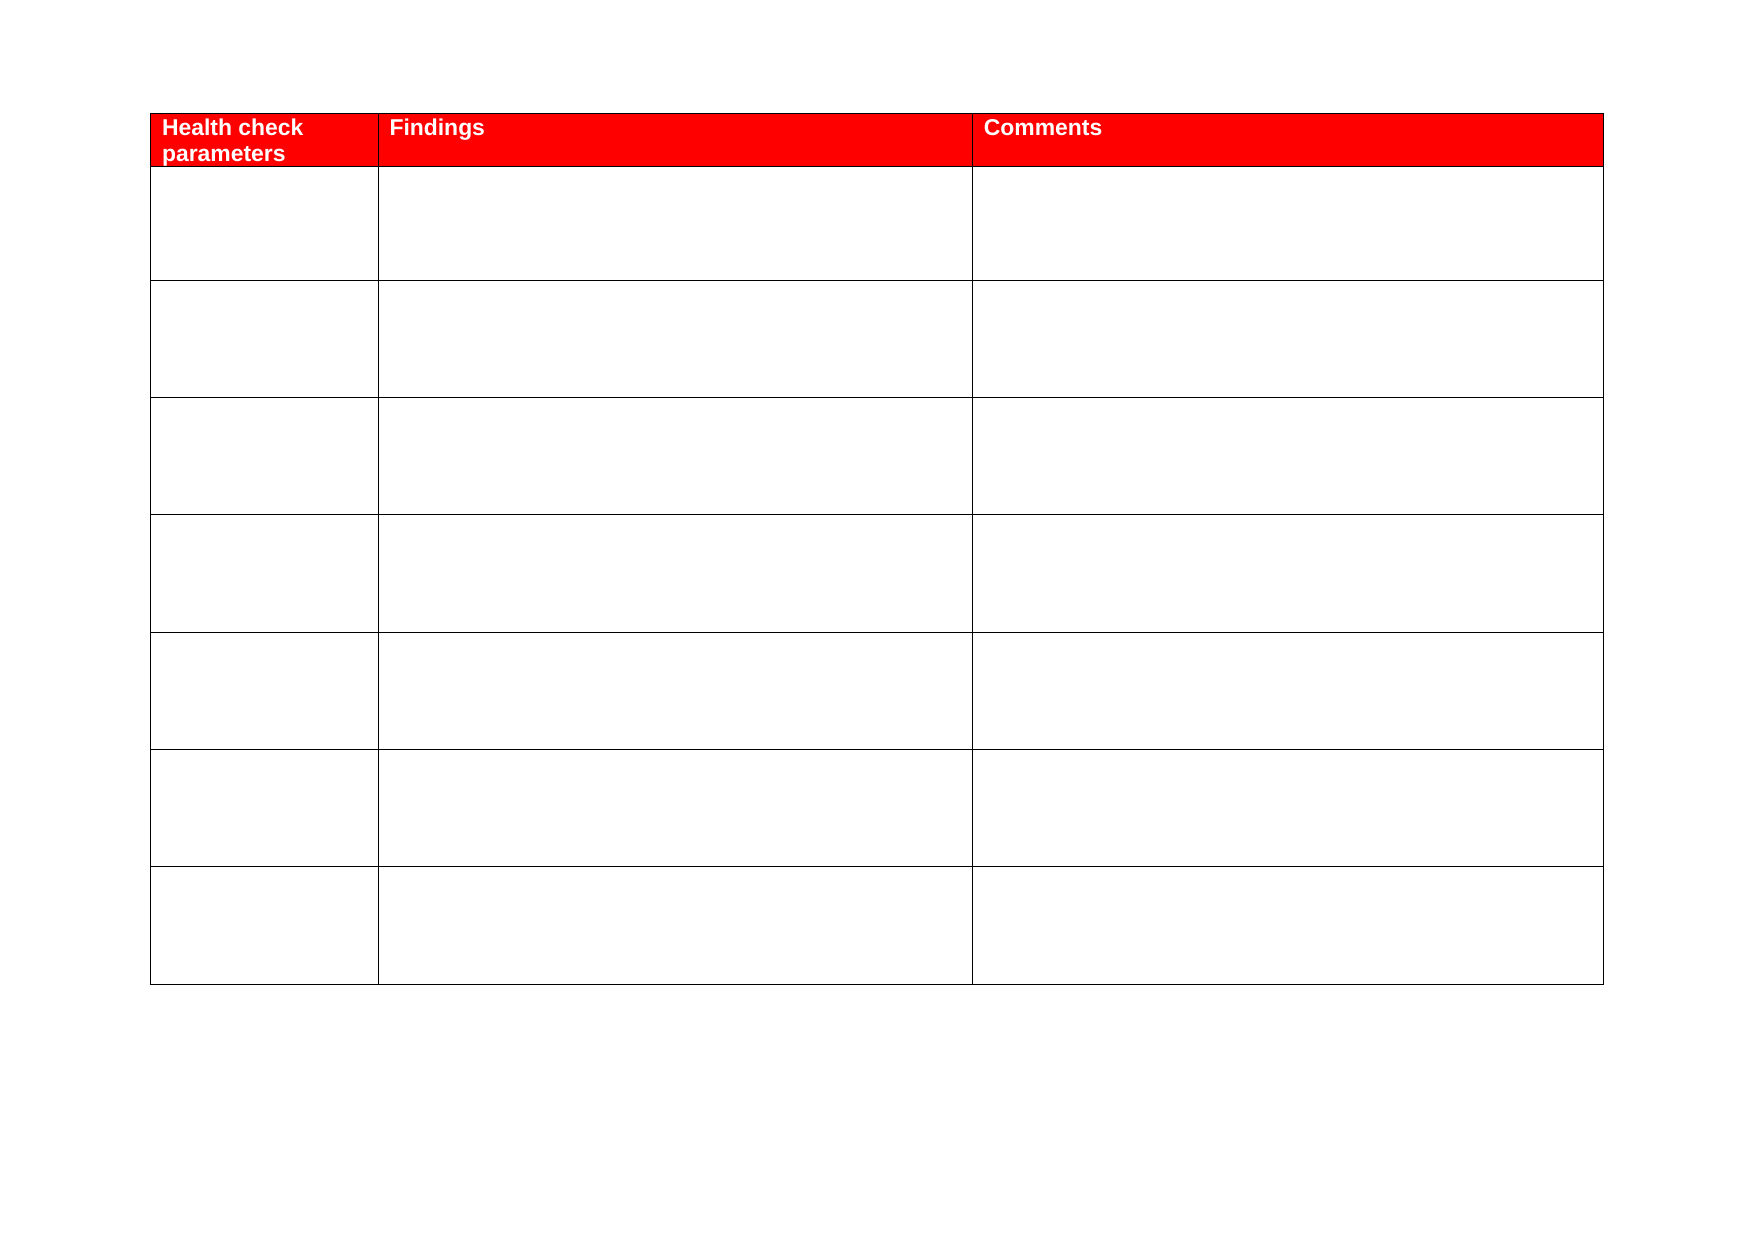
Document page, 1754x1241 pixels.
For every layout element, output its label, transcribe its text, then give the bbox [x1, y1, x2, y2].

table_cell [379, 750, 972, 866]
table_cell [973, 167, 1603, 280]
table_header Findings [379, 114, 972, 166]
table_cell [151, 167, 378, 280]
table_cell [973, 750, 1603, 866]
table_cell [151, 398, 378, 513]
table_cell [379, 515, 972, 632]
table_cell [973, 515, 1603, 632]
table_cell [973, 398, 1603, 513]
table_cell [379, 867, 972, 983]
table_header Comments [973, 114, 1603, 166]
table_cell [973, 867, 1603, 983]
table_cell [151, 867, 378, 983]
table_cell [151, 633, 378, 749]
table_cell [973, 633, 1603, 749]
table_header Health check parameters [151, 114, 378, 166]
table_cell [151, 750, 378, 866]
table_cell [973, 281, 1603, 397]
table_cell [379, 633, 972, 749]
table_cell [151, 281, 378, 397]
table_cell [379, 167, 972, 280]
table_cell [379, 281, 972, 397]
table_cell [379, 398, 972, 513]
table_cell [151, 515, 378, 632]
